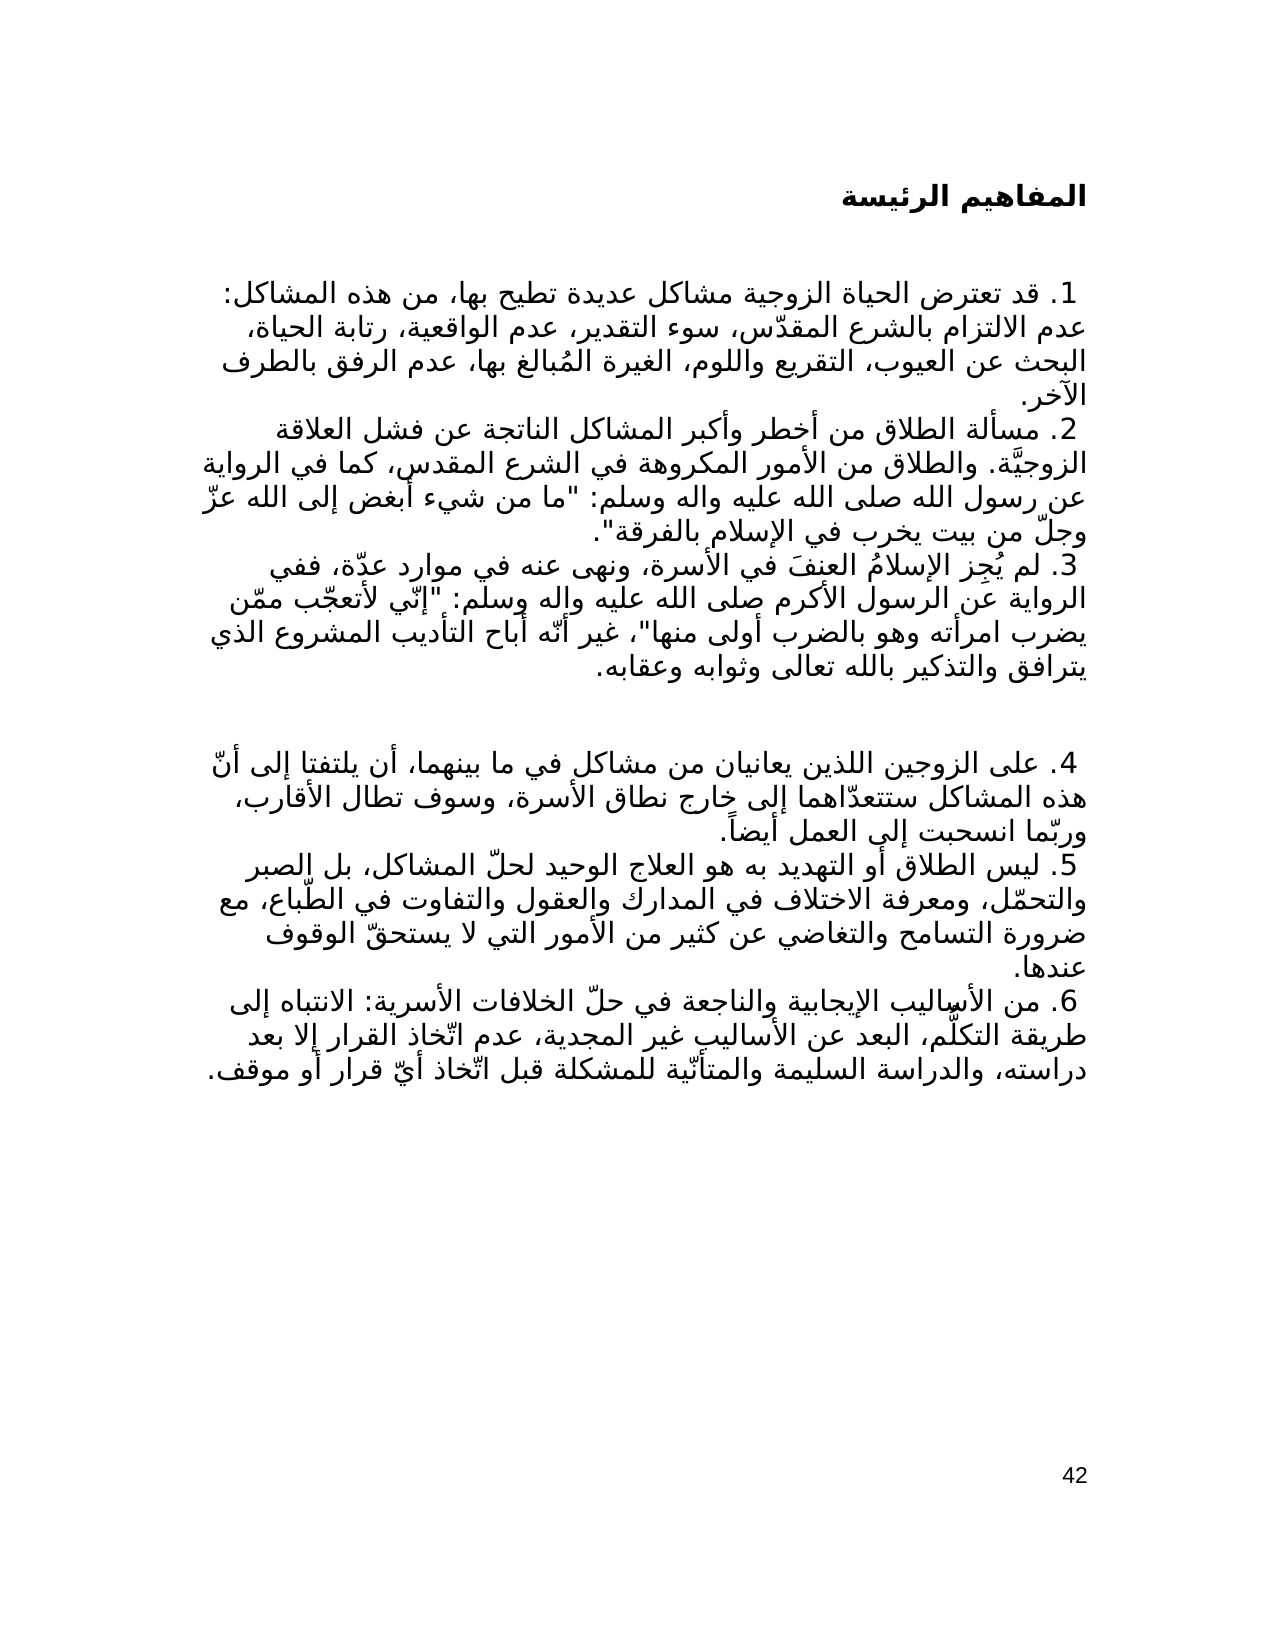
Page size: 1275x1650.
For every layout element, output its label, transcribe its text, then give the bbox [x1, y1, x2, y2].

text 1. قد تعترض الحياة الزوجية مشاكل عديدة تطيح بها، من هذه المشاكل: عدم الالتزام بالشرع المقدّس، سوء التقدير، عدم الواقعية، رتابة الحياة، البحث عن العيوب، التقريع واللوم، الغيرة المُبالغ بها، عدم الرفق بالطرف الآخر. 2. مسألة الطلاق من أخطر وأكبر المشاكل الناتجة عن فشل العلاقة الزوجيَّة. والطلاق من الأمور المكروهة في الشرع المقدس، كما في الرواية عن رسول الله صلى الله عليه واله وسلم: "ما من شيء أبغض إلى الله عزّ وجلّ من بيت يخرب في الإسلام بالفرقة". 3. لم يُجِز الإسلامُ العنفَ في الأسرة، ونهى عنه في موارد عدّة، ففي الرواية عن الرسول الأكرم صلى الله عليه واله وسلم: "إنّي لأتعجّب ممّن يضرب امرأته وهو بالضرب أولى منها"، غير أنّه أباح التأديب المشروع الذي يترافق والتذكير بالله تعالى وثوابه وعقابه. [187, 242, 1087, 684]
text 4. على الزوجين اللذين يعانيان من مشاكل في ما بينهما، أن يلتفتا إلى أنّ هذه المشاكل ستتعدّاهما إلى خارج نطاق الأسرة، وسوف تطال الأقارب، وربّما انسحبت إلى العمل أيضاً. 5. ليس الطلاق أو التهديد به هو العلاج الوحيد لحلّ المشاكل، بل الصبر والتحمّل، ومعرفة الاختلاف في المدارك والعقول والتفاوت في الطّباع، مع ضرورة التسامح والتغاضي عن كثير من الأمور التي لا يستحقّ الوقوف عندها. 6. من الأساليب الإيجابية والناجعة في حلّ الخلافات الأسرية: الانتباه إلى طريقة التكلُّم، البعد عن الأساليب غير المجدية، عدم اتّخاذ القرار إلا بعد دراسته، والدراسة السليمة والمتأنّية للمشكلة قبل اتّخاذ أيّ قرار أو موقف. [187, 713, 1087, 1086]
text المفاهيم الرئيسة [187, 179, 1087, 213]
